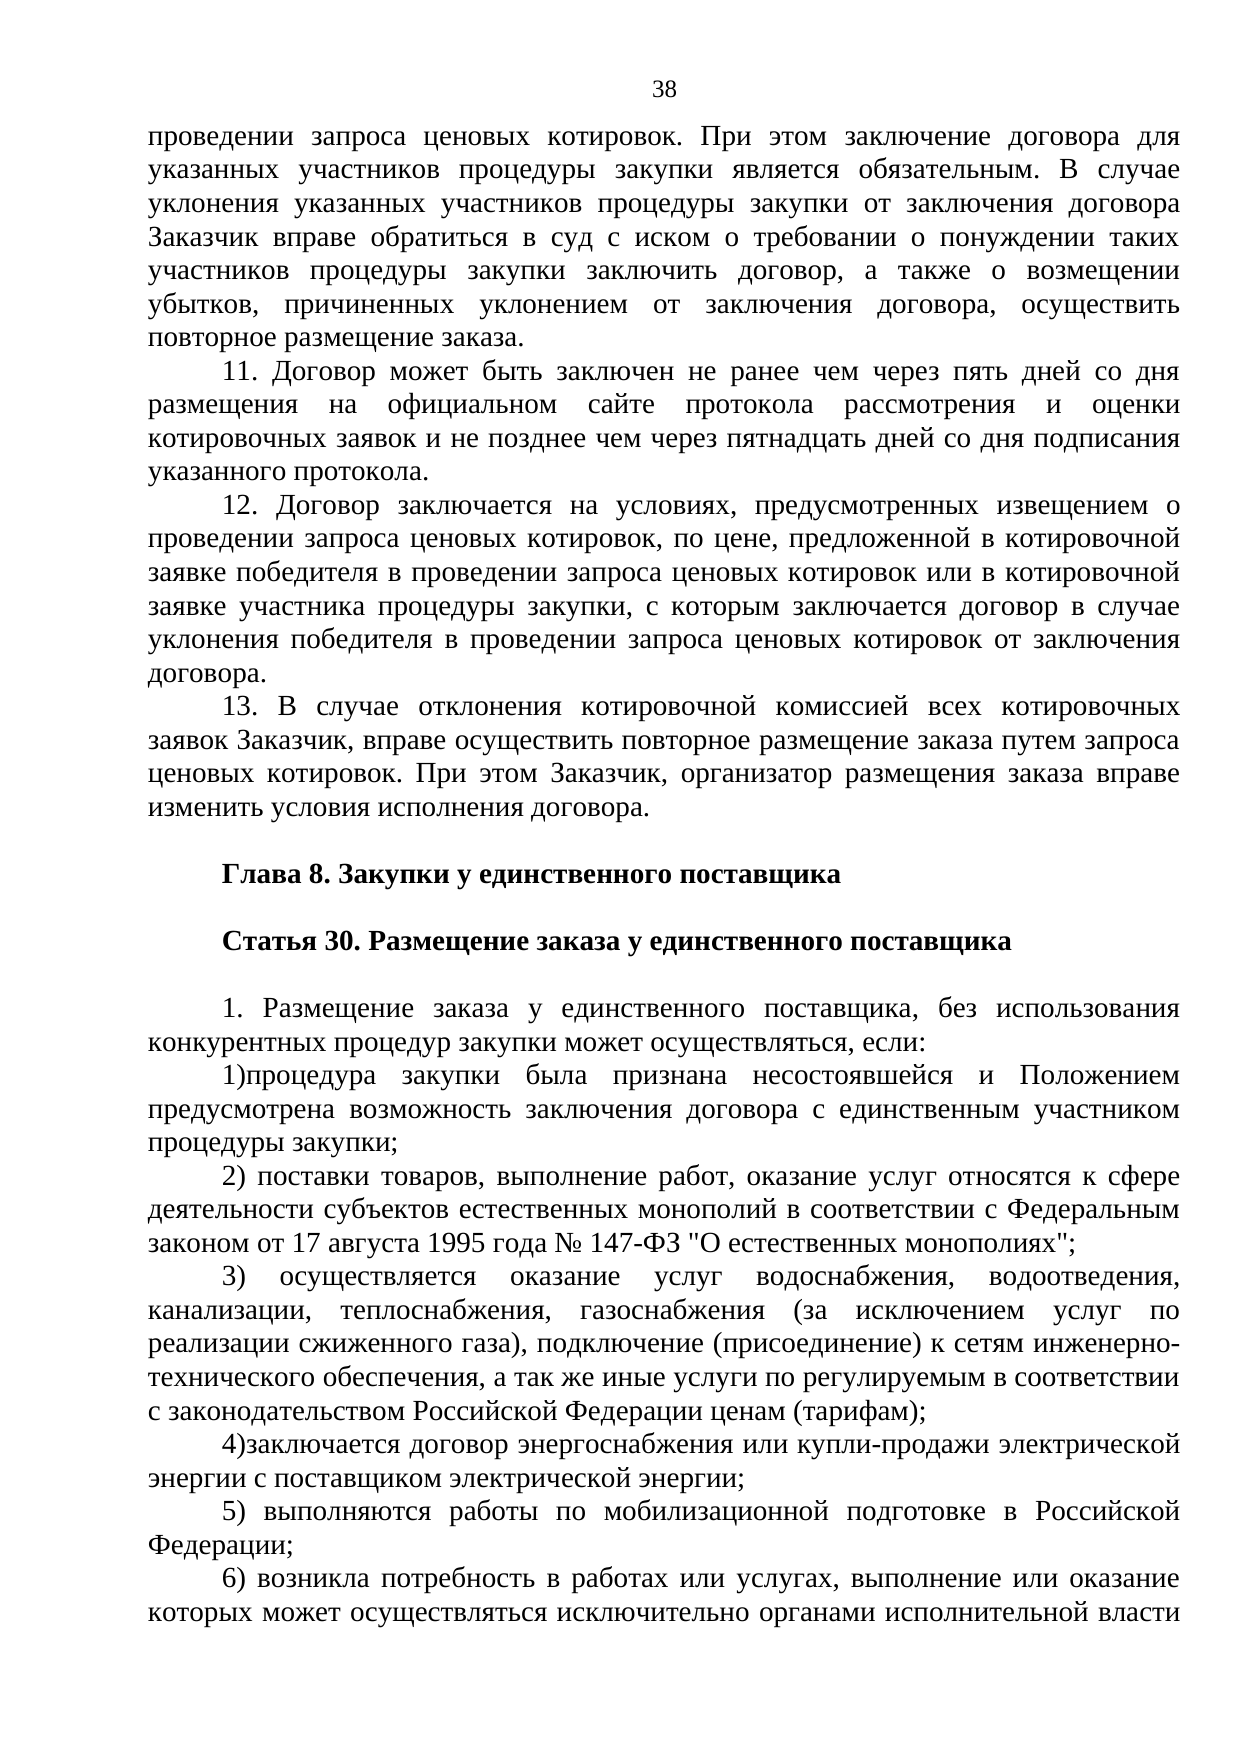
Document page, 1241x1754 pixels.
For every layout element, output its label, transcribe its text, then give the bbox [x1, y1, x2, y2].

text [148, 1560, 1181, 1627]
text 12. Договор заключается на условиях, предусмотренных извещением о проведении запроса ценовых котировок, по цене, предложенной в котировочной заявке победителя в проведении запроса ценовых котировок или в котировочной заявке участника процедуры закупки, с которым заключается договор в случае уклонения победителя в проведении запроса ценовых котировок от заключения договора. [148, 487, 1181, 688]
subtitle Глава 8. Закупки у единственного поставщика [148, 856, 1181, 889]
text 5) выполняются работы по мобилизационной подготовке в Российской Федерации; [148, 1493, 1181, 1560]
text 1. Размещение заказа у единственного поставщика, без использования конкурентных процедур закупки может осуществляться, если: [148, 990, 1181, 1057]
text 2) поставки товаров, выполнение работ, оказание услуг относятся к сфере деятельности субъектов естественных монополий в соответствии с Федеральным законом от 17 августа 1995 года № 147-ФЗ "О естественных монополиях"; [148, 1158, 1181, 1258]
subtitle Статья 30. Размещение заказа у единственного поставщика [148, 923, 1181, 957]
text 13. В случае отклонения котировочной комиссией всех котировочных заявок Заказчик, вправе осуществить повторное размещение заказа путем запроса ценовых котировок. При этом Заказчик, организатор размещения заказа вправе изменить условия исполнения договора. [148, 688, 1181, 822]
text 3) осуществляется оказание услуг водоснабжения, водоотведения, канализации, теплоснабжения, газоснабжения (за исключением услуг по реализации сжиженного газа), подключение (присоединение) к сетям инженерно-технического обеспечения, а так же иные услуги по регулируемым в соответствии с законодательством Российской Федерации ценам (тарифам); [148, 1258, 1181, 1426]
text 1)процедура закупки была признана несостоявшейся и Положением предусмотрена возможность заключения договора с единственным участником процедуры закупки; [148, 1057, 1181, 1158]
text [148, 118, 1181, 353]
text 4)заключается договор энергоснабжения или купли-продажи электрической энергии с поставщиком электрической энергии; [148, 1426, 1181, 1493]
text 11. Договор может быть заключен не ранее чем через пять дней со дня размещения на официальном сайте протокола рассмотрения и оценки котировочных заявок и не позднее чем через пятнадцать дней со дня подписания указанного протокола. [148, 353, 1181, 487]
